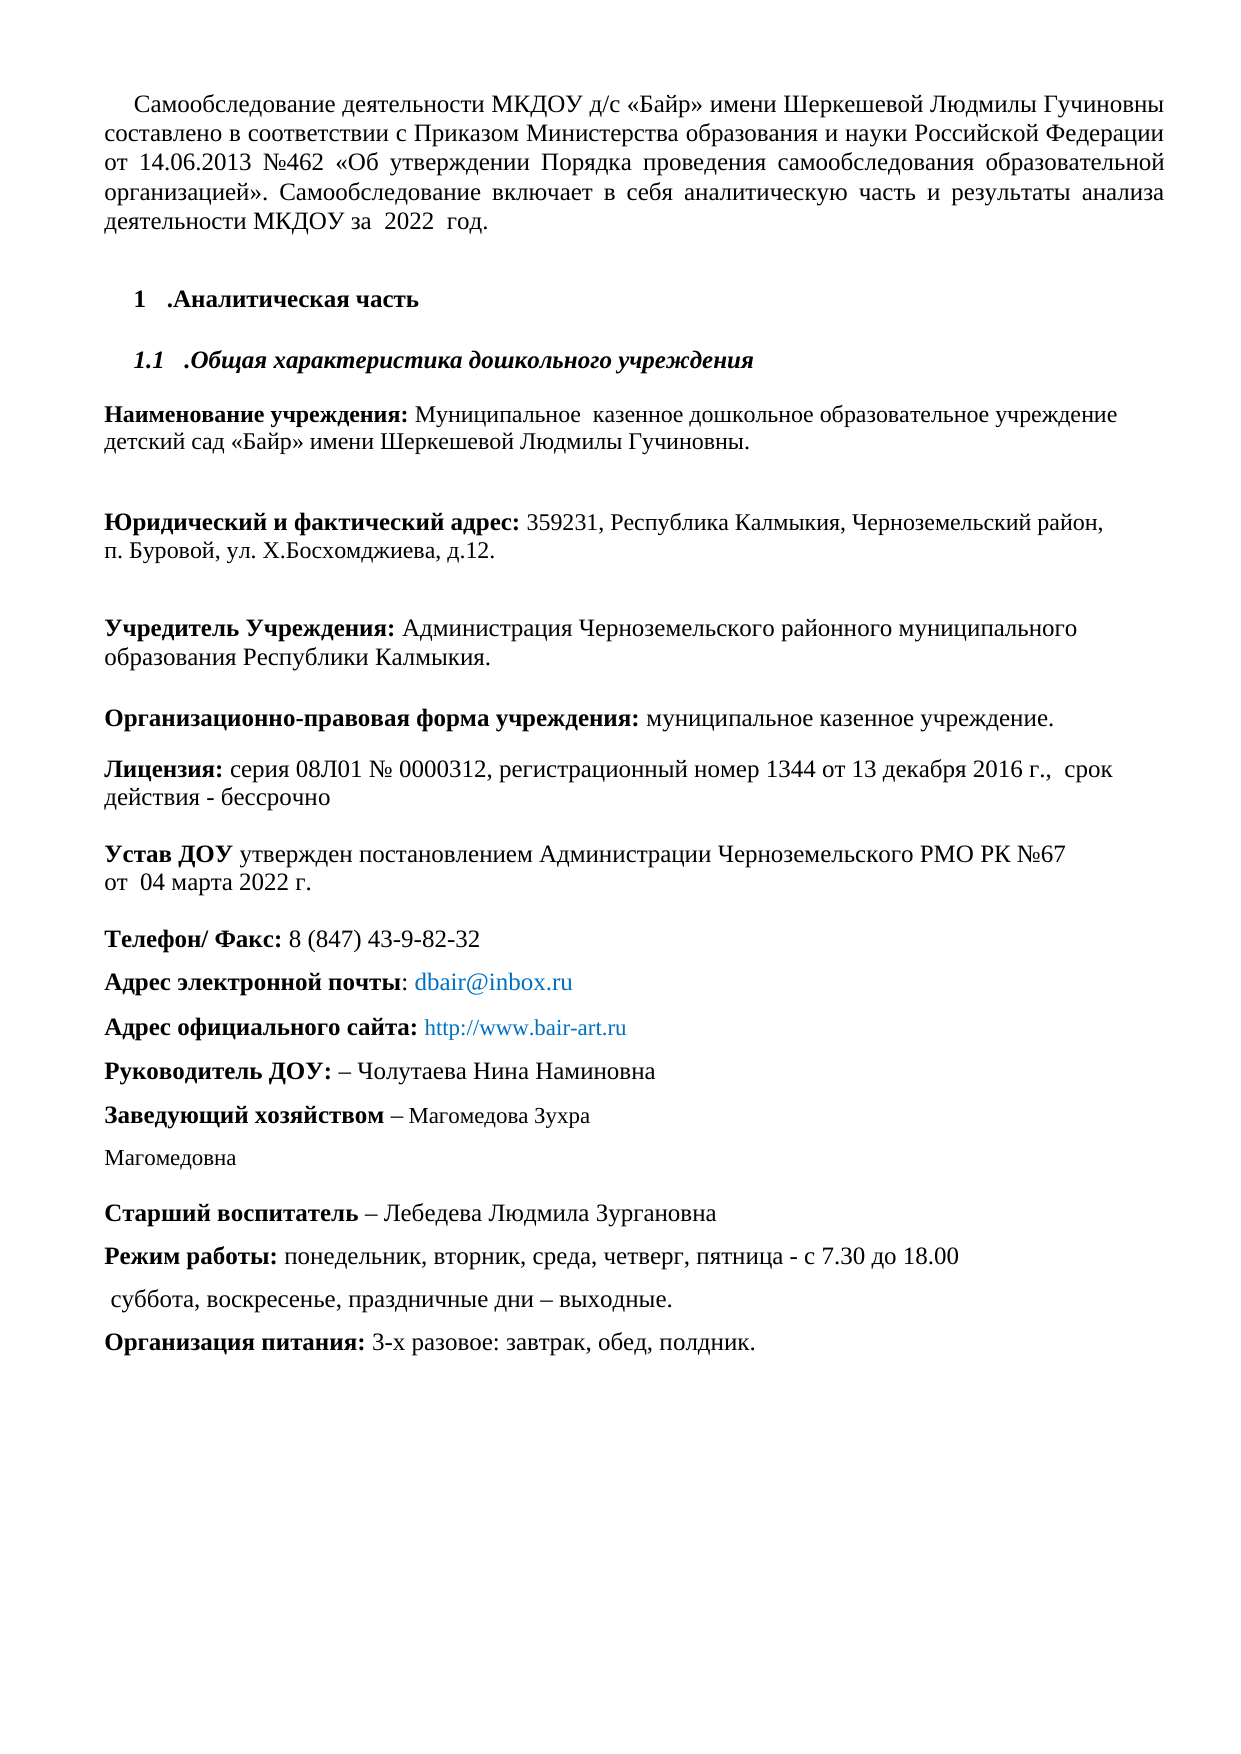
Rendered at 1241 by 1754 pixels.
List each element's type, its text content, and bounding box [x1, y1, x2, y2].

text Наименование учреждения: Муниципальное казенное дошкольное образовательное учреждение детский сад «Байр» имени Шеркешевой Людмилы Гучиновны. [104, 401, 1185, 455]
text Режим работы: понедельник, вторник, среда, четверг, пятница - с 7.30 до 18.00 cуббота, воскресенье, праздничные дни – выходные. [104, 1241, 1042, 1313]
text Самообследование деятельности МКДОУ д/с «Байр» имени Шеркешевой Людмилы Гучиновны составлено в соответствии с Приказом Министерства образования и науки Российской Федерации от 14.06.2013 №462 «Об утверждении Порядка проведения самообследования образовательной организацией». Самообследование включает в себя аналитическую часть и результаты анализа деятельности МКДОУ за 2022 год. [104, 89, 1166, 234]
text Организация питания: 3-х разовое: завтрак, обед, полдник. [104, 1327, 1194, 1356]
text Старший воспитатель – Лебедева Людмила Зургановна [104, 1198, 1194, 1227]
text Адрес электронной почты: dbair@inbox.ru Адрес официального сайта: http://www.bair-art.ru Руководитель ДОУ: – Чолутаева Нина Наминовна Заведующий хозяйством – Магомедова Зухра Магомедовна [104, 967, 668, 1170]
subtitle .Общая характеристика дошкольного учреждения [133, 346, 1194, 374]
text Учредитель Учреждения: Администрация Черноземельского районного муниципального образования Республики Калмыкия. [104, 613, 1194, 671]
text Юридический и фактический адрес: 359231, Республика Калмыкия, Черноземельский район, п. Буровой, ул. Х.Босхомджиева, д.12. [104, 507, 1194, 564]
text Организационно-правовая форма учреждения: муниципальное казенное учреждение. [104, 703, 1194, 732]
text Лицензия: серия 08Л01 № 0000312, регистрационный номер 1344 от 13 декабря 2016 г., срок действия - бессрочно [104, 756, 1114, 810]
text Телефон/ Факс: 8 (847) 43-9-82-32 [104, 924, 1194, 952]
text Устав ДОУ утвержден постановлением Администрации Черноземельского РМО РК №67 от 04 марта 2022 г. [104, 841, 1114, 896]
subtitle .Аналитическая часть [133, 284, 1194, 313]
